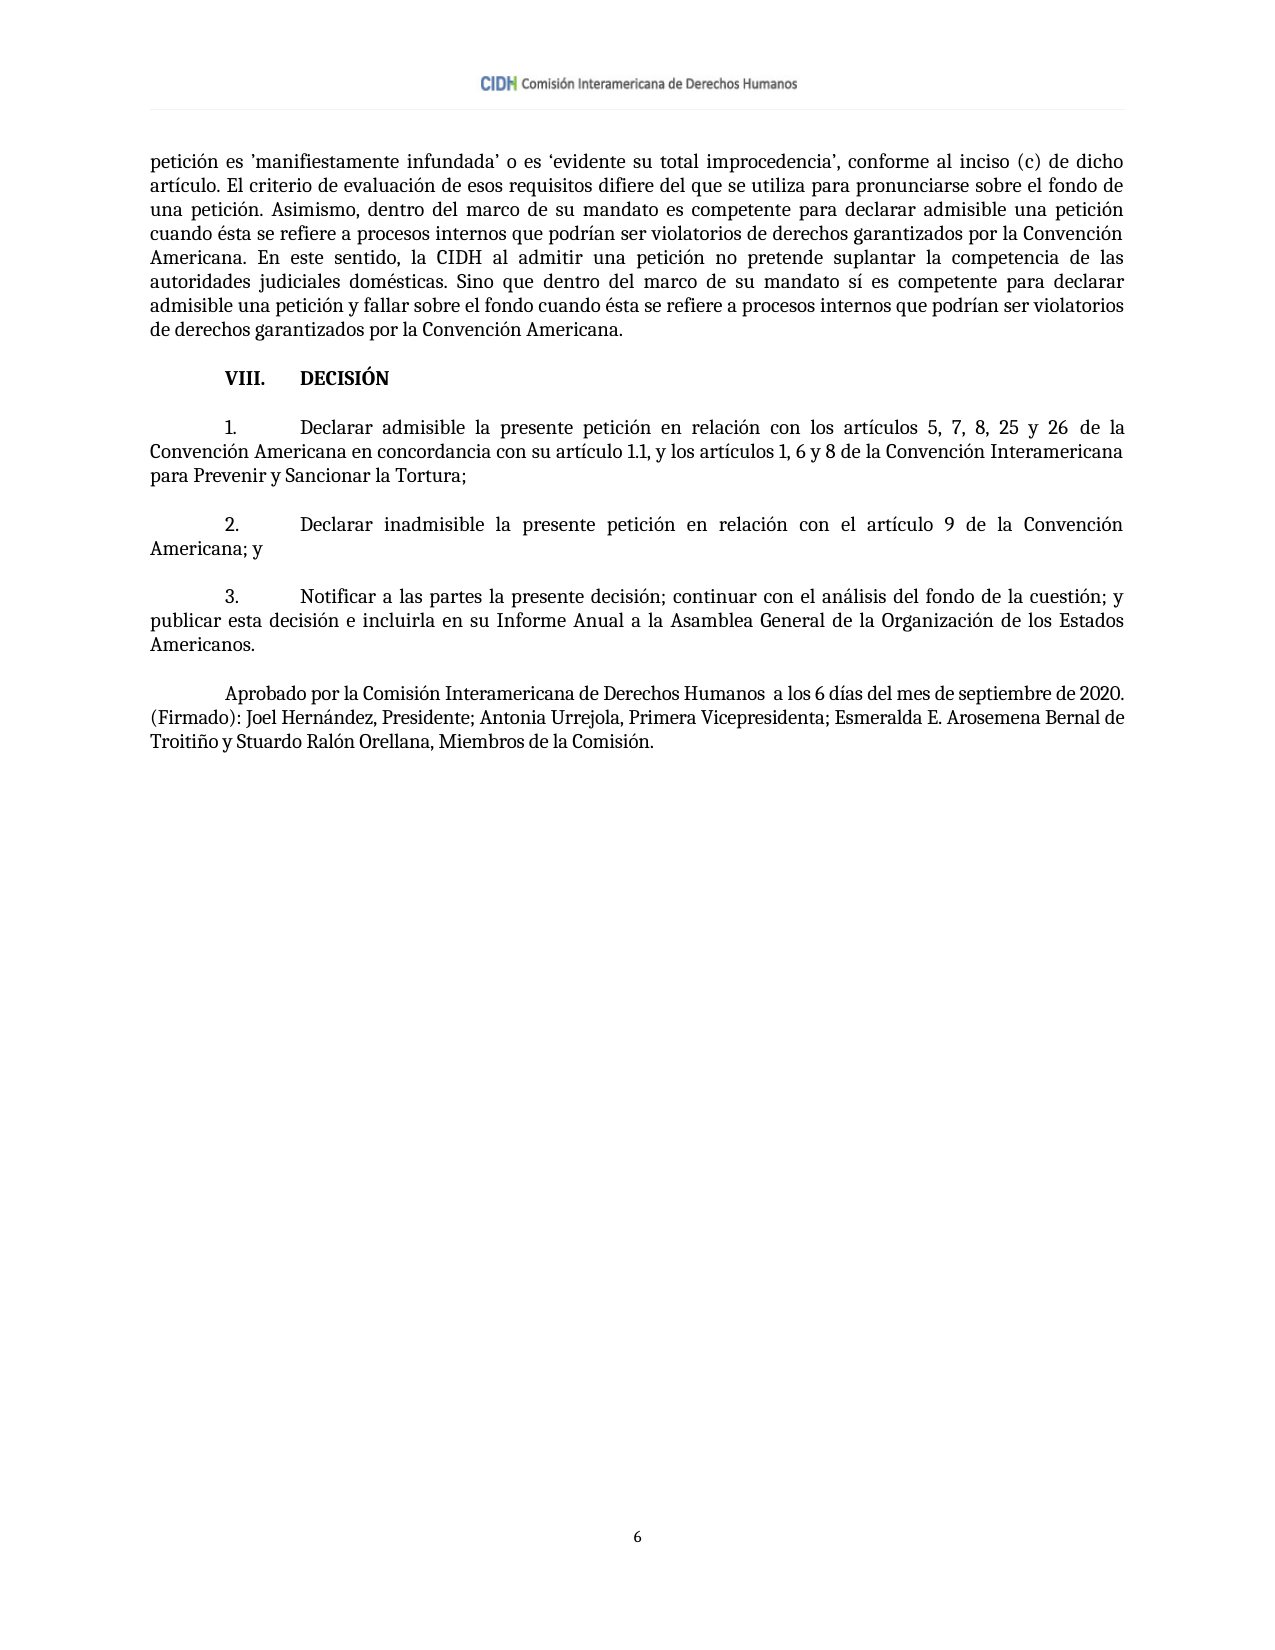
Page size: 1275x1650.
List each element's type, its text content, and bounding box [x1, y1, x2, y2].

list Declarar admisible la presente petición en relación con los artículos 5, 7, 8, 25 y 26 de la Convención Americana en concordancia con su artículo 1.1, y los artículos 1, 6 y 8 de la Convención Interamericana para Prevenir y Sancionar la Tortura; [150, 416, 1125, 487]
list VIII. DECISIÓN [225, 367, 1125, 391]
list Declarar inadmisible la presente petición en relación con el artículo 9 de la Convención Americana; y [150, 512, 1125, 560]
picture [475, 75, 800, 93]
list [150, 150, 1125, 342]
text Aprobado por la Comisión Interamericana de Derechos Humanos a los 6 días del mes de septiembre de 2020. (Firmado): Joel Hernández, Presidente; Antonia Urrejola, Primera Vicepresidenta; Esmeralda E. Arosemena Bernal de Troitiño y Stuardo Ralón Orellana, Miembros de la Comisión. [150, 681, 1125, 753]
list Notificar a las partes la presente decisión; continuar con el análisis del fondo de la cuestión; y publicar esta decisión e incluirla en su Informe Anual a la Asamblea General de la Organización de los Estados Americanos. [150, 584, 1125, 656]
